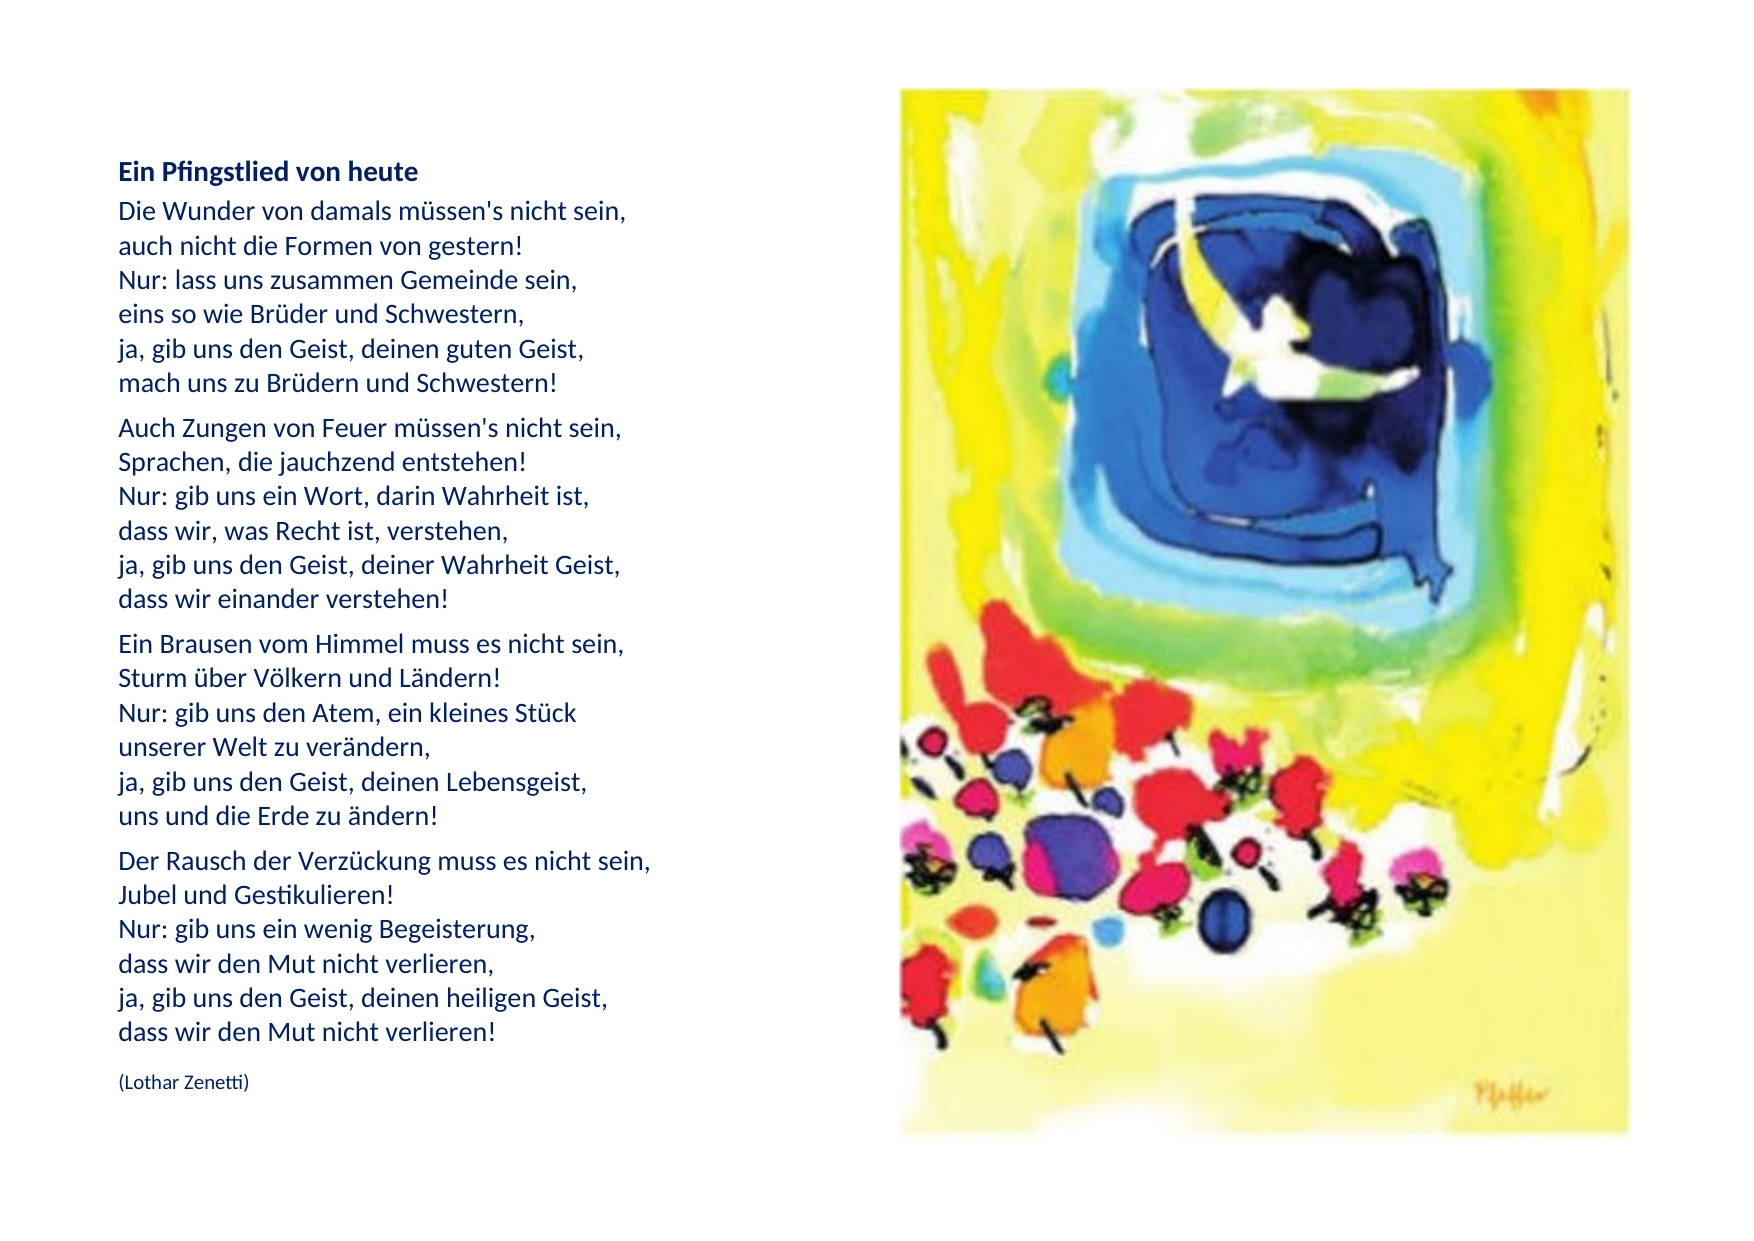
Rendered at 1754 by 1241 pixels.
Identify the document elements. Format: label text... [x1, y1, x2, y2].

text Ein Pfingstlied von heute [118, 153, 825, 189]
text Die Wunder von damals müssen's nicht sein, auch nicht die Formen von gestern! Nur: lass uns zusammen Gemeinde sein, eins so wie Brüder und Schwestern, ja, gib uns den Geist, deinen guten Geist, mach uns zu Brüdern und Schwestern! Auch Zungen von Feuer müssen's nicht sein, Sprachen, die jauchzend entstehen! Nur: gib uns ein Wort, darin Wahrheit ist, dass wir, was Recht ist, verstehen, ja, gib uns den Geist, deiner Wahrheit Geist, dass wir einander verstehen! Ein Brausen vom Himmel muss es nicht sein, Sturm über Völkern und Ländern! Nur: gib uns den Atem, ein kleines Stück unserer Welt zu verändern, ja, gib uns den Geist, deinen Lebensgeist, uns und die Erde zu ändern! Der Rausch der Verzückung muss es nicht sein, Jubel und Gestikulieren! Nur: gib uns ein wenig Begeisterung, dass wir den Mut nicht verlieren, ja, gib uns den Geist, deinen heiligen Geist, dass wir den Mut nicht verlieren! (Lothar Zenetti) [118, 193, 825, 1094]
picture [899, 88, 1632, 1141]
